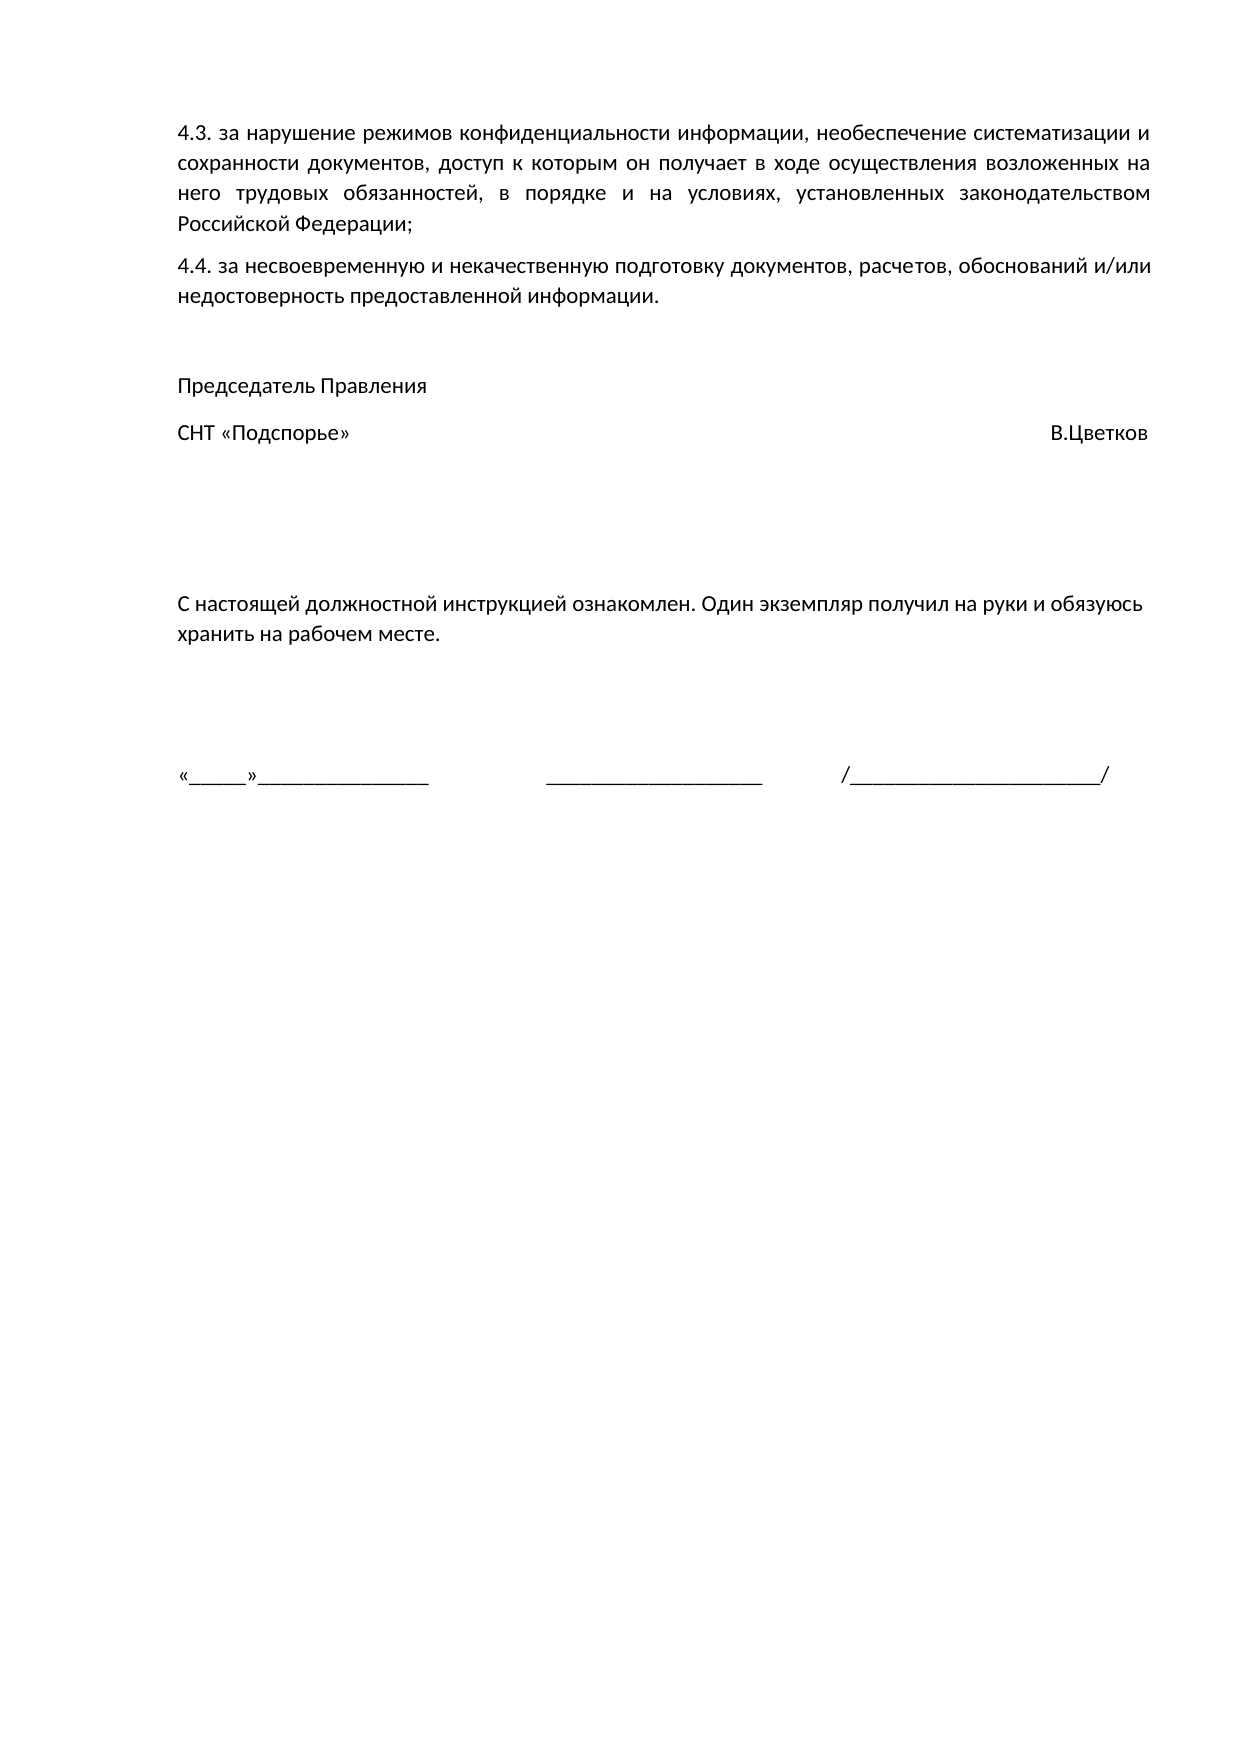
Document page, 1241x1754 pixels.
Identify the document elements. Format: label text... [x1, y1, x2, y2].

text С настоящей должностной инструкцией ознакомлен. Один экземпляр получил на руки и обязуюсь хранить на рабочем месте. [177, 589, 1152, 647]
text 4.4. за несвоевременную и некачественную подготовку документов, расчетов, обоснований и/или недостоверность предоставленной информации. [177, 251, 1152, 310]
text «_____»_______________ ___________________ /______________________/ [177, 760, 1152, 788]
text 4.3. за нарушение режимов конфиденциальности информации, необеспечение систематизации и сохранности документов, доступ к которым он получает в ходе осуществления возложенных на него трудовых обязанностей, в порядке и на условиях, установленных законодательством Российской Федерации; [177, 118, 1152, 237]
text СНТ «Подспорье» В.Цветков [177, 418, 1152, 476]
text Председатель Правления [177, 371, 1152, 399]
